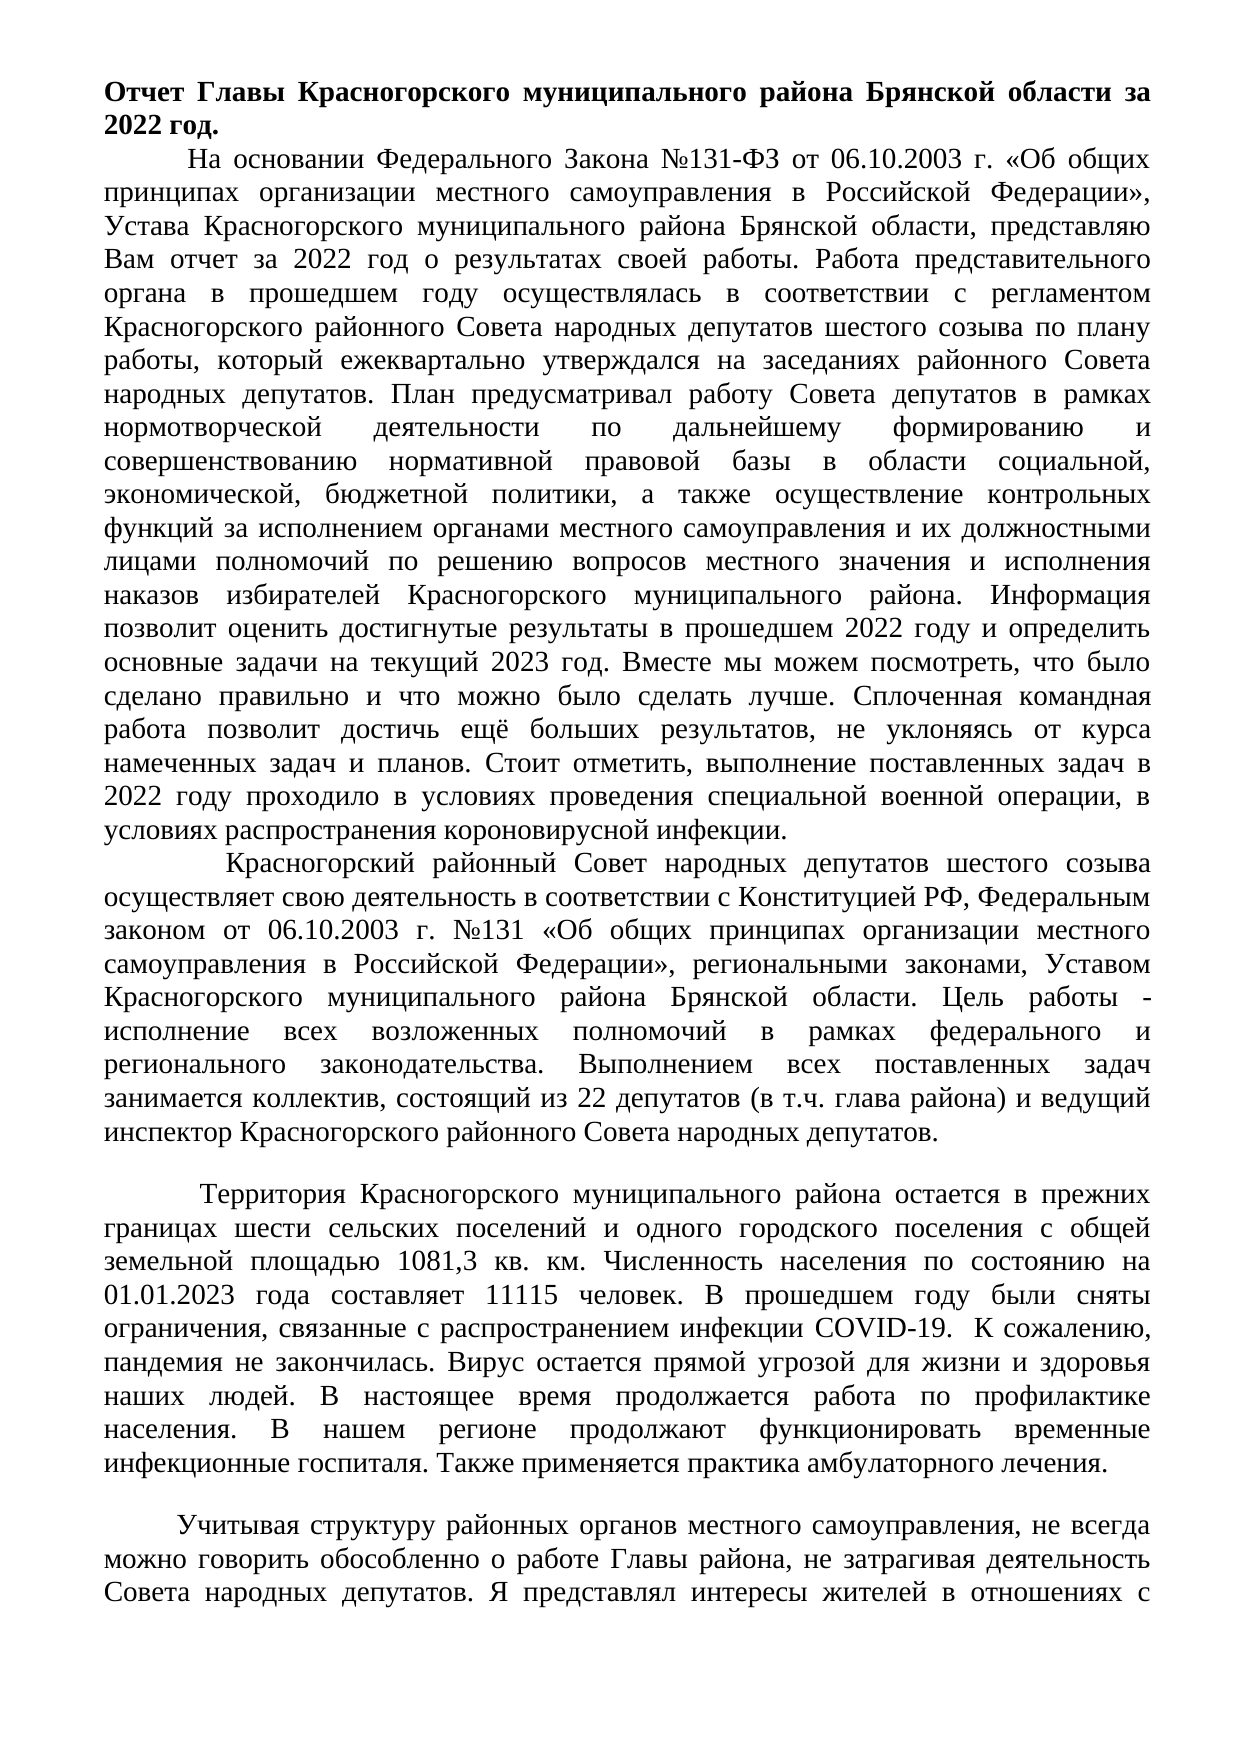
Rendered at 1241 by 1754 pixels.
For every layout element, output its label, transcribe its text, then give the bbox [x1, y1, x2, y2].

text Отчет Главы Красногорского муниципального района Брянской области за 2022 год. [103, 74, 1152, 141]
text На основании Федерального Закона №131-ФЗ от 06.10.2003 г. «Об общих принципах организации местного самоуправления в Российской Федерации», Устава Красногорского муниципального района Брянской области, представляю Вам отчет за 2022 год о результатах своей работы. Работа представительного органа в прошедшем году осуществлялась в соответствии с регламентом Красногорского районного Совета народных депутатов шестого созыва по плану работы, который ежеквартально утверждался на заседаниях районного Совета народных депутатов. План предусматривал работу Совета депутатов в рамках нормотворческой деятельности по дальнейшему формированию и совершенствованию нормативной правовой базы в области социальной, экономической, бюджетной политики, а также осуществление контрольных функций за исполнением органами местного самоуправления и их должностными лицами полномочий по решению вопросов местного значения и исполнения наказов избирателей Красногорского муниципального района. Информация позволит оценить достигнутые результаты в прошедшем 2022 году и определить основные задачи на текущий 2023 год. Вместе мы можем посмотреть, что было сделано правильно и что можно было сделать лучше. Сплоченная командная работа позволит достичь ещё больших результатов, не уклоняясь от курса намеченных задач и планов. Стоит отметить, выполнение поставленных задач в 2022 году проходило в условиях проведения специальной военной операции, в условиях распространения короновирусной инфекции. [103, 141, 1152, 845]
text Территория Красногорского муниципального района остается в прежних границах шести сельских поселений и одного городского поселения с общей земельной площадью 1081,3 кв. км. Численность населения по состоянию на 01.01.2023 года составляет 11115 человек. В прошедшем году были сняты ограничения, связанные с распространением инфекции COVID-19. К сожалению, пандемия не закончилась. Вирус остается прямой угрозой для жизни и здоровья наших людей. В настоящее время продолжается работа по профилактике населения. В нашем регионе продолжают функционировать временные инфекционные госпиталя. Также применяется практика амбулаторного лечения. [103, 1176, 1152, 1478]
text Красногорский районный Совет народных депутатов шестого созыва осуществляет свою деятельность в соответствии с Конституцией РФ, Федеральным законом от 06.10.2003 г. №131 «Об общих принципах организации местного самоуправления в Российской Федерации», региональными законами, Уставом Красногорского муниципального района Брянской области. Цель работы - исполнение всех возложенных полномочий в рамках федерального и регионального законодательства. Выполнением всех поставленных задач занимается коллектив, состоящий из 22 депутатов (в т.ч. глава района) и ведущий инспектор Красногорского районного Совета народных депутатов. [103, 845, 1152, 1147]
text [103, 1507, 1152, 1608]
